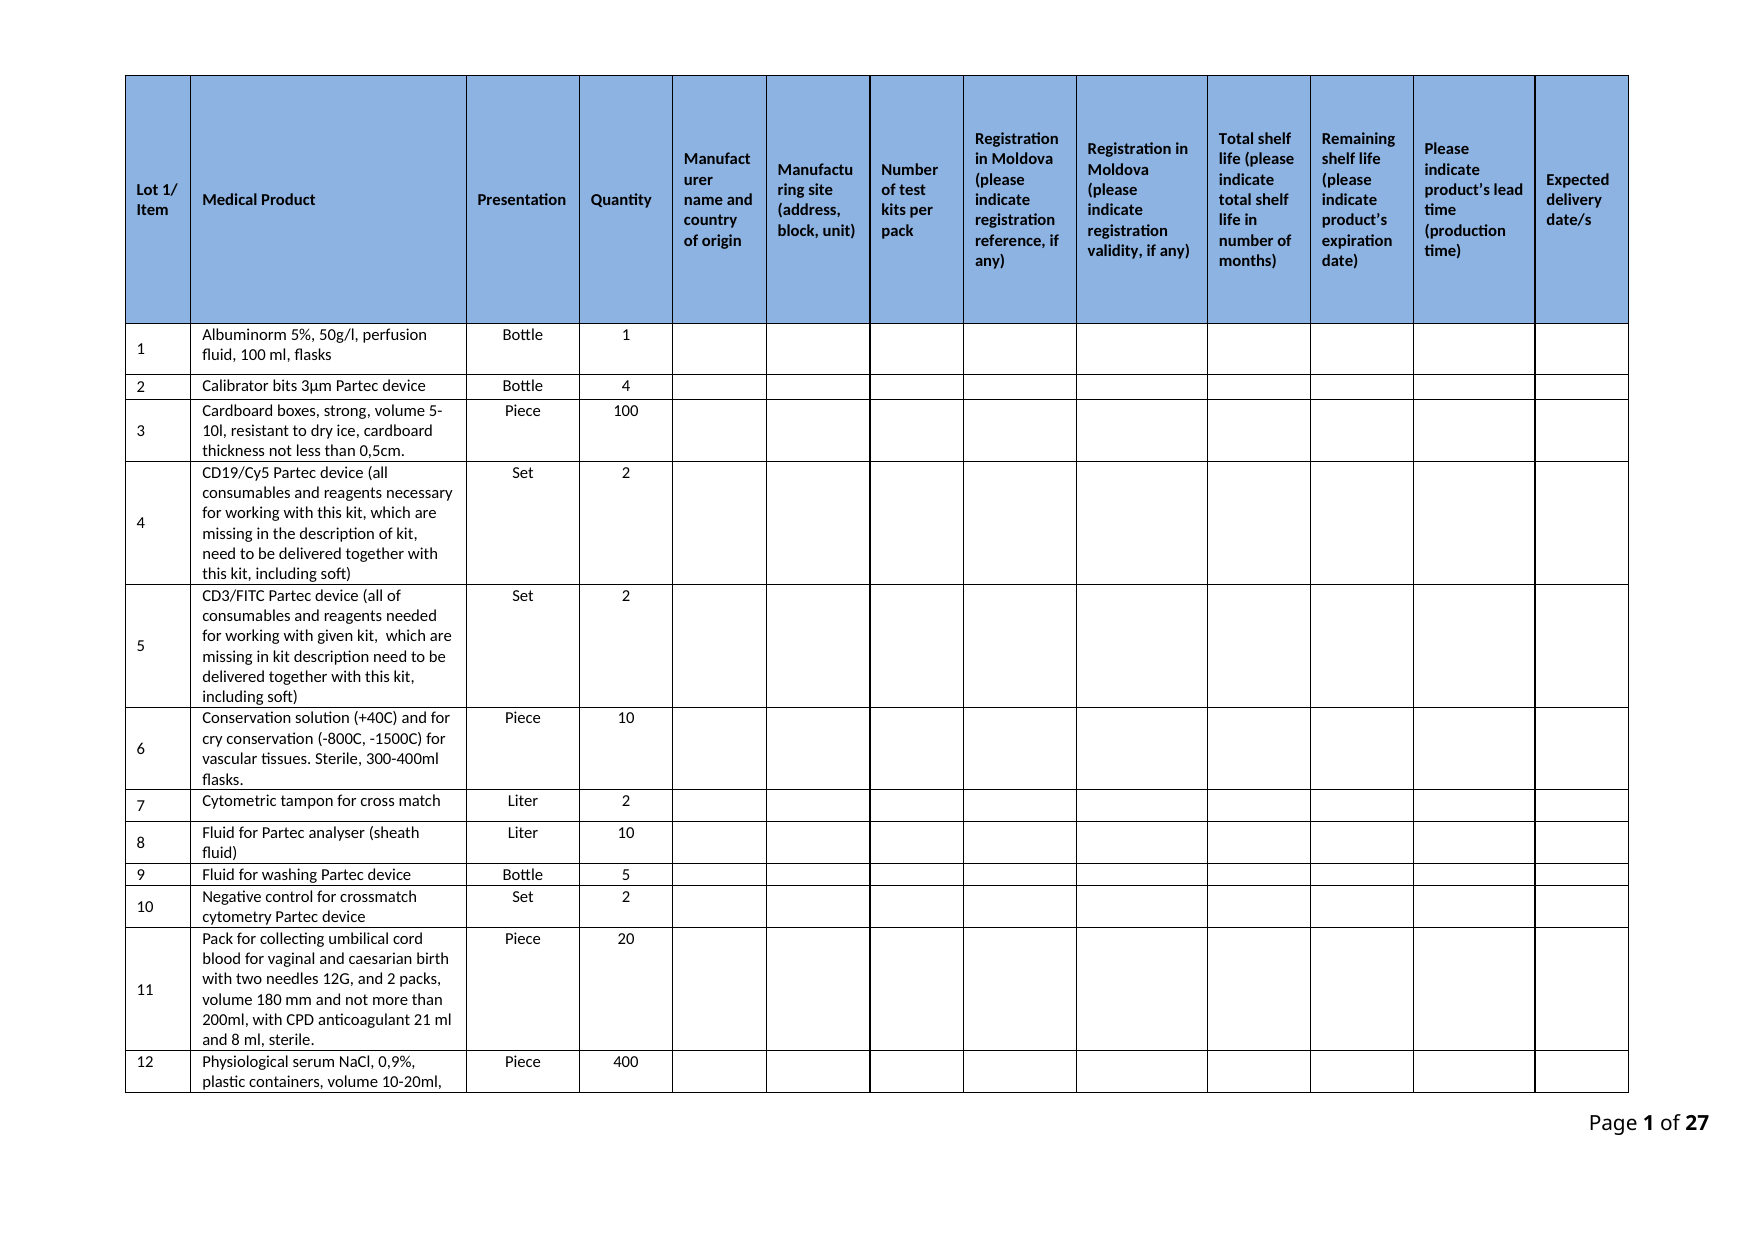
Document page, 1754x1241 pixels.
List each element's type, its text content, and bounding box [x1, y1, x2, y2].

table_cell [1536, 400, 1628, 461]
table_cell [767, 864, 869, 885]
table_header Manufacturing site (address, block, unit) [767, 76, 869, 323]
table_cell Piece [467, 708, 579, 789]
table_cell [871, 886, 963, 927]
table_cell [1208, 886, 1310, 927]
table_cell [871, 790, 963, 821]
table_cell Piece [467, 1051, 579, 1092]
table_cell 11 [126, 928, 190, 1050]
table_cell [1311, 375, 1413, 399]
table_cell 10 [126, 886, 190, 927]
table_cell Bottle [467, 375, 579, 399]
table_cell [1536, 375, 1628, 399]
table_cell [767, 324, 869, 374]
table_cell [1414, 822, 1534, 863]
table_cell [1077, 790, 1207, 821]
table_cell [1414, 324, 1534, 374]
table_cell [1208, 400, 1310, 461]
table_cell [964, 864, 1076, 885]
table_cell [1311, 790, 1413, 821]
table_cell [871, 324, 963, 374]
table_cell [1414, 928, 1534, 1050]
table_cell [964, 822, 1076, 863]
table_cell [767, 585, 869, 707]
table_cell [1208, 928, 1310, 1050]
table_cell 10 [580, 708, 672, 789]
table_cell 12 [126, 1051, 190, 1092]
table_cell [964, 375, 1076, 399]
table_cell CD19/Cy5 Partec device (all consumables and reagents necessary for working with this kit, which are missing in the description of kit, need to be delivered together with this kit, including soft) [191, 462, 466, 584]
table_cell [871, 375, 963, 399]
table_cell [673, 790, 766, 821]
table_cell 8 [126, 822, 190, 863]
table_cell 7 [126, 790, 190, 821]
table_cell [964, 585, 1076, 707]
table_cell [1077, 864, 1207, 885]
table_header Please indicate product’s lead time (production time) [1414, 76, 1534, 323]
table_cell 4 [580, 375, 672, 399]
table_cell [1536, 324, 1628, 374]
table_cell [191, 1051, 466, 1092]
table_cell [1311, 400, 1413, 461]
table_cell [1077, 1051, 1207, 1092]
table_cell [1208, 864, 1310, 885]
table_cell [1208, 375, 1310, 399]
table_cell [767, 1051, 869, 1092]
table_cell Set [467, 886, 579, 927]
table_cell Piece [467, 400, 579, 461]
table_cell 100 [580, 400, 672, 461]
table_cell Albuminorm 5%, 50g/l, perfusion fluid, 100 ml, flasks [191, 324, 466, 374]
table_cell [673, 400, 766, 461]
table_cell 400 [580, 1051, 672, 1092]
table_cell [1077, 462, 1207, 584]
table_cell Bottle [467, 864, 579, 885]
table_header Expected delivery date/s [1536, 76, 1628, 323]
table_cell [1077, 375, 1207, 399]
table_cell [871, 585, 963, 707]
table_cell [964, 324, 1076, 374]
table_cell [871, 462, 963, 584]
table_header Manufacturer name and country of origin [673, 76, 766, 323]
table_header Lot 1/ Item [126, 76, 190, 323]
table_cell Piece [467, 928, 579, 1050]
table_cell Set [467, 462, 579, 584]
table_cell [964, 708, 1076, 789]
table_cell [1311, 462, 1413, 584]
table_cell [767, 462, 869, 584]
table_cell [1414, 400, 1534, 461]
table_cell [673, 1051, 766, 1092]
table_cell [1414, 790, 1534, 821]
table_cell [964, 462, 1076, 584]
table_cell 4 [126, 462, 190, 584]
table_cell [673, 822, 766, 863]
table_header Remaining shelf life (please indicate product’s expiration date) [1311, 76, 1413, 323]
table_cell Cardboard boxes, strong, volume 5-10l, resistant to dry ice, cardboard thickness not less than 0,5cm. [191, 400, 466, 461]
table_cell Bottle [467, 324, 579, 374]
table_cell [1208, 790, 1310, 821]
table_cell [964, 790, 1076, 821]
table_cell [673, 864, 766, 885]
table_cell [964, 1051, 1076, 1092]
table_cell [871, 400, 963, 461]
table_cell [767, 790, 869, 821]
table_cell 3 [126, 400, 190, 461]
table_cell [1077, 886, 1207, 927]
table_cell [1311, 864, 1413, 885]
table_cell Liter [467, 822, 579, 863]
table_cell [1536, 790, 1628, 821]
table_cell [1311, 1051, 1413, 1092]
table_cell 2 [126, 375, 190, 399]
table_cell [1414, 1051, 1534, 1092]
table_header Total shelf life (please indicate total shelf life in number of months) [1208, 76, 1310, 323]
table_header Number of test kits per pack [871, 76, 963, 323]
table_cell [673, 375, 766, 399]
table_cell [1208, 708, 1310, 789]
table_cell [1414, 462, 1534, 584]
table_cell [1414, 886, 1534, 927]
table_cell [1077, 708, 1207, 789]
table_cell [1536, 864, 1628, 885]
table_cell [871, 864, 963, 885]
table_cell [1077, 822, 1207, 863]
table_cell Conservation solution (+40C) and for cry conservation (-800C, -1500C) for vascular tissues. Sterile, 300-400ml flasks. [191, 708, 466, 789]
table_cell 5 [126, 585, 190, 707]
table_cell [673, 585, 766, 707]
table_cell 1 [126, 324, 190, 374]
table_cell [1208, 822, 1310, 863]
table_header Quantity [580, 76, 672, 323]
table_header Medical Product [191, 76, 466, 323]
table_cell [767, 400, 869, 461]
table_cell 10 [580, 822, 672, 863]
table_cell [1536, 708, 1628, 789]
table_cell [1311, 585, 1413, 707]
table_cell [1311, 822, 1413, 863]
table_cell [1536, 1051, 1628, 1092]
table_cell [1414, 585, 1534, 707]
table_cell 2 [580, 462, 672, 584]
table_cell [767, 822, 869, 863]
table_cell [1208, 1051, 1310, 1092]
table_header Registration in Moldova (please indicate registration validity, if any) [1077, 76, 1207, 323]
table_cell Fluid for Partec analyser (sheath fluid) [191, 822, 466, 863]
table_cell [767, 708, 869, 789]
table_cell [1208, 462, 1310, 584]
table_cell 9 [126, 864, 190, 885]
table_cell [767, 928, 869, 1050]
table_cell CD3/FITC Partec device (all of consumables and reagents needed for working with given kit, which are missing in kit description need to be delivered together with this kit, including soft) [191, 585, 466, 707]
table_cell [673, 886, 766, 927]
table_cell [964, 400, 1076, 461]
table_cell [1536, 585, 1628, 707]
table_cell 2 [580, 790, 672, 821]
table_cell [1077, 324, 1207, 374]
table_cell [1414, 864, 1534, 885]
table_cell Liter [467, 790, 579, 821]
table_cell [1077, 585, 1207, 707]
table_cell [1536, 462, 1628, 584]
table_cell 2 [580, 886, 672, 927]
table_cell 6 [126, 708, 190, 789]
table_cell [673, 708, 766, 789]
table_cell 2 [580, 585, 672, 707]
table_header Presentation [467, 76, 579, 323]
table_cell [1077, 928, 1207, 1050]
table_cell 20 [580, 928, 672, 1050]
table_cell [871, 822, 963, 863]
table_cell [964, 928, 1076, 1050]
table_header Registration in Moldova (please indicate registration reference, if any) [964, 76, 1076, 323]
table_cell [964, 886, 1076, 927]
table_cell [1536, 928, 1628, 1050]
table_cell [1208, 585, 1310, 707]
table_cell [871, 1051, 963, 1092]
table_cell [767, 375, 869, 399]
table_cell Pack for collecting umbilical cord blood for vaginal and caesarian birth with two needles 12G, and 2 packs, volume 180 mm and not more than 200ml, with CPD anticoagulant 21 ml and 8 ml, sterile. [191, 928, 466, 1050]
table_cell [1414, 708, 1534, 789]
table_cell Calibrator bits 3µm Partec device [191, 375, 466, 399]
table_cell 1 [580, 324, 672, 374]
table_cell [871, 928, 963, 1050]
table_cell Fluid for washing Partec device [191, 864, 466, 885]
table_cell [1311, 708, 1413, 789]
table_cell [673, 324, 766, 374]
table_cell [871, 708, 963, 789]
table_cell [1536, 822, 1628, 863]
table_cell Negative control for crossmatch cytometry Partec device [191, 886, 466, 927]
table_cell [767, 886, 869, 927]
table_cell [673, 928, 766, 1050]
table_cell 5 [580, 864, 672, 885]
table_cell [1536, 886, 1628, 927]
table_cell [1311, 886, 1413, 927]
table_cell [1311, 324, 1413, 374]
table_cell Set [467, 585, 579, 707]
table_cell [1208, 324, 1310, 374]
table_cell Cytometric tampon for cross match [191, 790, 466, 821]
table_cell [1077, 400, 1207, 461]
table_cell [673, 462, 766, 584]
table_cell [1311, 928, 1413, 1050]
table_cell [1414, 375, 1534, 399]
